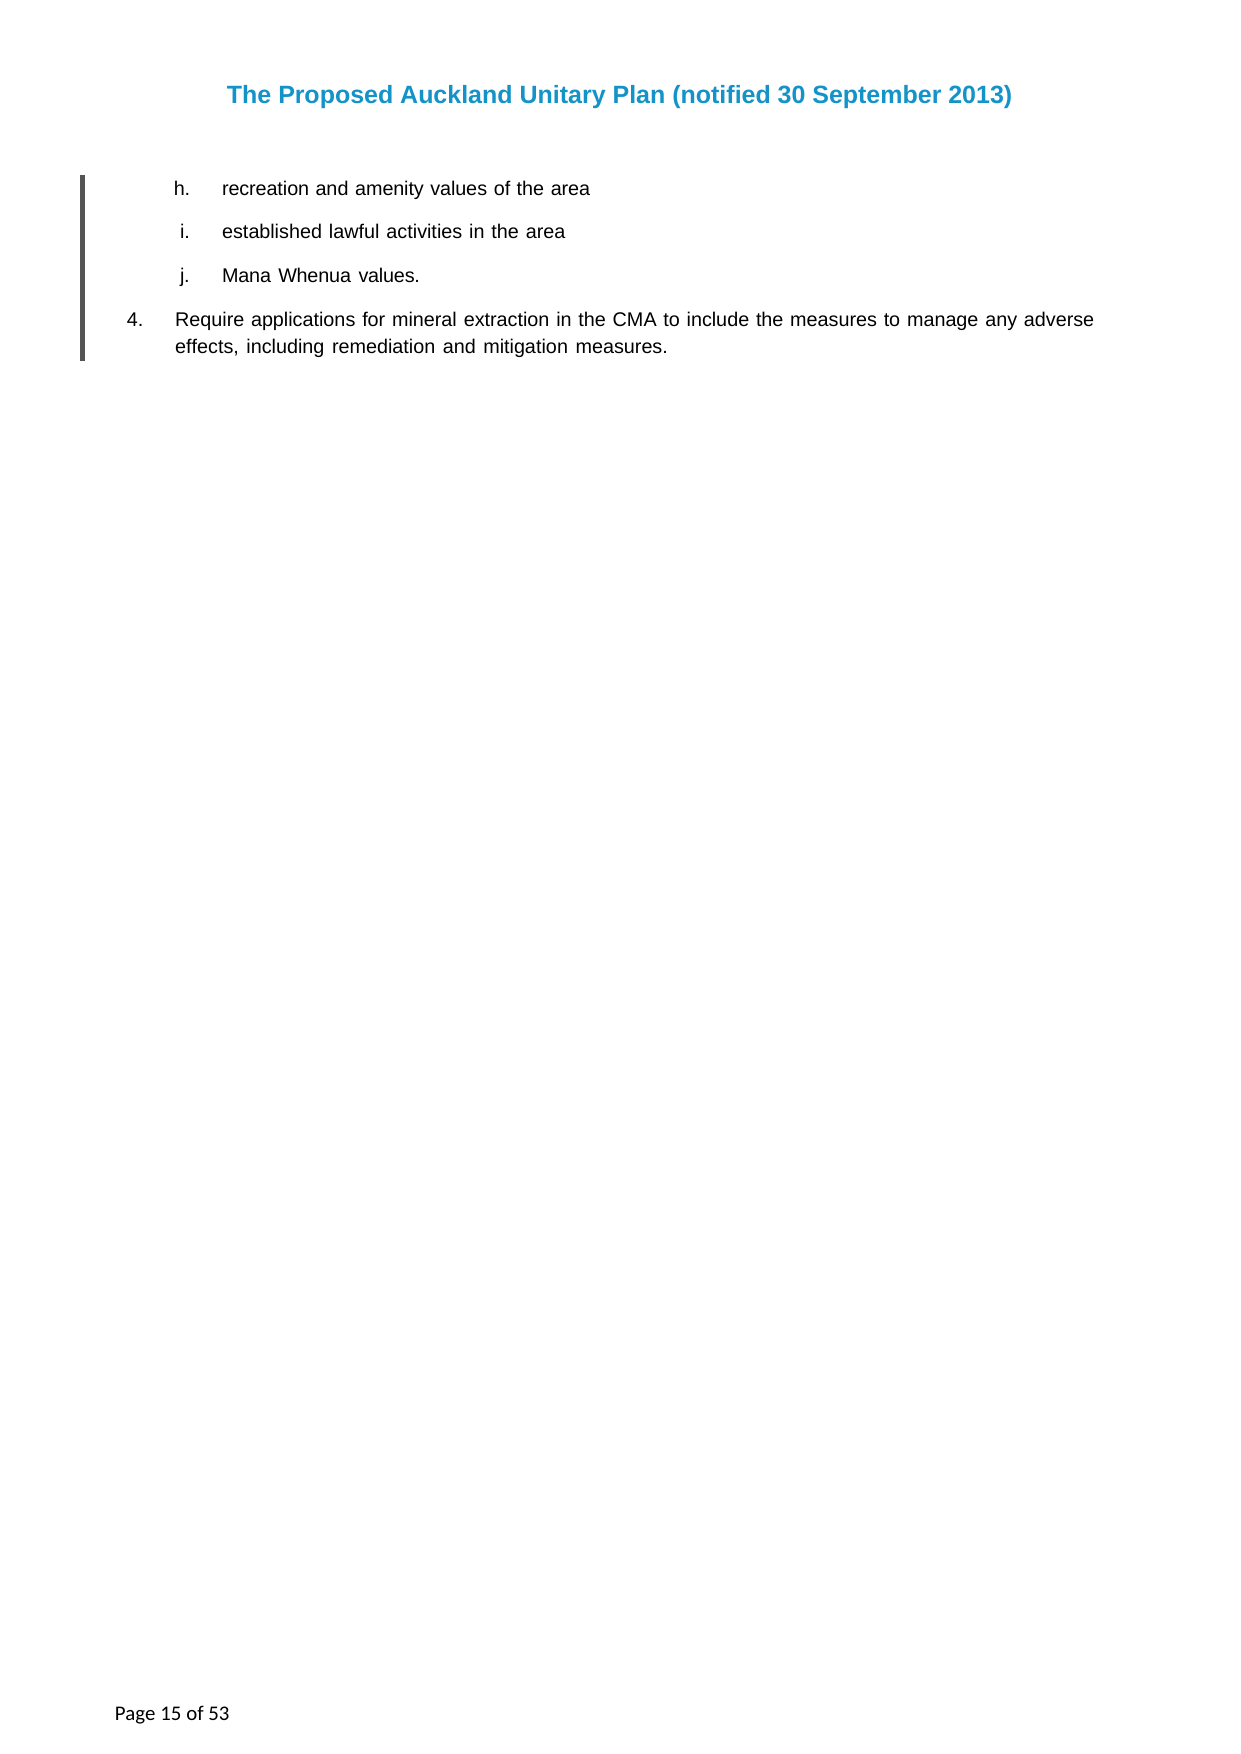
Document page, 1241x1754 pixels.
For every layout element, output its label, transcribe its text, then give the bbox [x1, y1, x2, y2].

list recreation and amenity values of the area [173, 176, 1113, 199]
list Require applications for mineral extraction in the CMA to include the measures to manage any adverse effects, including remediation and mitigation measures. [127, 307, 1101, 358]
list established lawful activities in the area [180, 220, 1113, 243]
list Mana Whenua values. [180, 264, 1113, 287]
